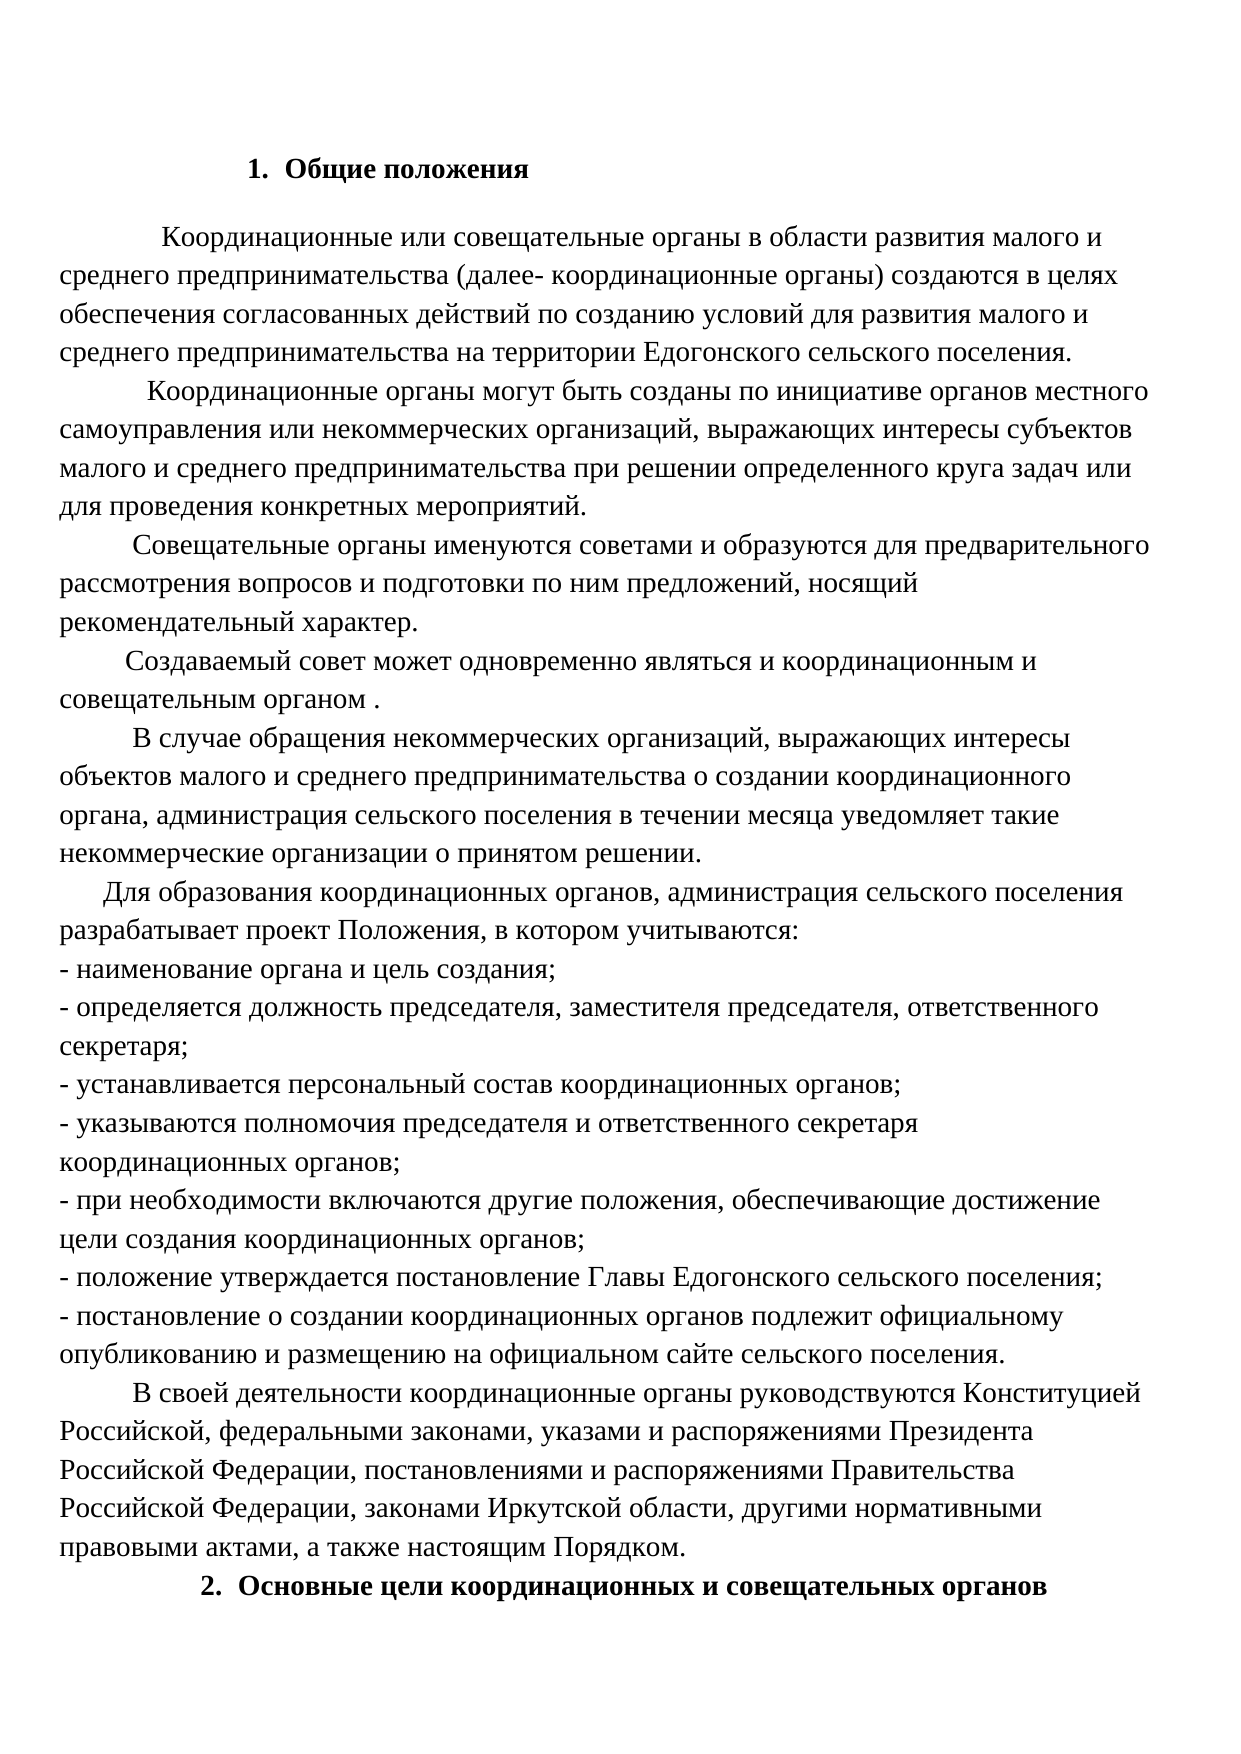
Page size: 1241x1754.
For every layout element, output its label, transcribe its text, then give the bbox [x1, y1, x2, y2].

list Основные цели координационных и совещательных органов [97, 1568, 1152, 1601]
text - положение утверждается постановление Главы Едогонского сельского поселения; [59, 1259, 1152, 1293]
text Координационные органы могут быть созданы по инициативе органов местного самоуправления или некоммерческих организаций, выражающих интересы субъектов малого и среднего предпринимательства при решении определенного круга задач или для проведения конкретных мероприятий. [59, 373, 1152, 522]
text В случае обращения некоммерческих организаций, выражающих интересы объектов малого и среднего предпринимательства о создании координационного органа, администрация сельского поселения в течении месяца уведомляет такие некоммерческие организации о принятом решении. [59, 720, 1152, 869]
text - постановление о создании координационных органов подлежит официальному опубликованию и размещению на официальном сайте сельского поселения. [59, 1298, 1152, 1370]
text Координационные или совещательные органы в области развития малого и среднего предпринимательства (далее- координационные органы) создаются в целях обеспечения согласованных действий по созданию условий для развития малого и среднего предпринимательства на территории Едогонского сельского поселения. [59, 219, 1152, 368]
text - устанавливается персональный состав координационных органов; [59, 1067, 1152, 1100]
text Совещательные органы именуются советами и образуются для предварительного рассмотрения вопросов и подготовки по ним предложений, носящий рекомендательный характер. [59, 527, 1152, 638]
text - определяется должность председателя, заместителя председателя, ответственного секретаря; [59, 989, 1152, 1062]
text - наименование органа и цель создания; [59, 951, 1152, 984]
text В своей деятельности координационные органы руководствуются Конституцией Российской, федеральными законами, указами и распоряжениями Президента Российской Федерации, постановлениями и распоряжениями Правительства Российской Федерации, законами Иркутской области, другими нормативными правовыми актами, а также настоящим Порядком. [59, 1375, 1152, 1563]
text Создаваемый совет может одновременно являться и координационным и совещательным органом . [59, 643, 1152, 715]
text Для образования координационных органов, администрация сельского поселения разрабатывает проект Положения, в котором учитываются: [59, 874, 1152, 946]
subtitle Общие положения [97, 152, 679, 185]
text - указываются полномочия председателя и ответственного секретаря координационных органов; [59, 1105, 1152, 1177]
text - при необходимости включаются другие положения, обеспечивающие достижение цели создания координационных органов; [59, 1182, 1152, 1254]
